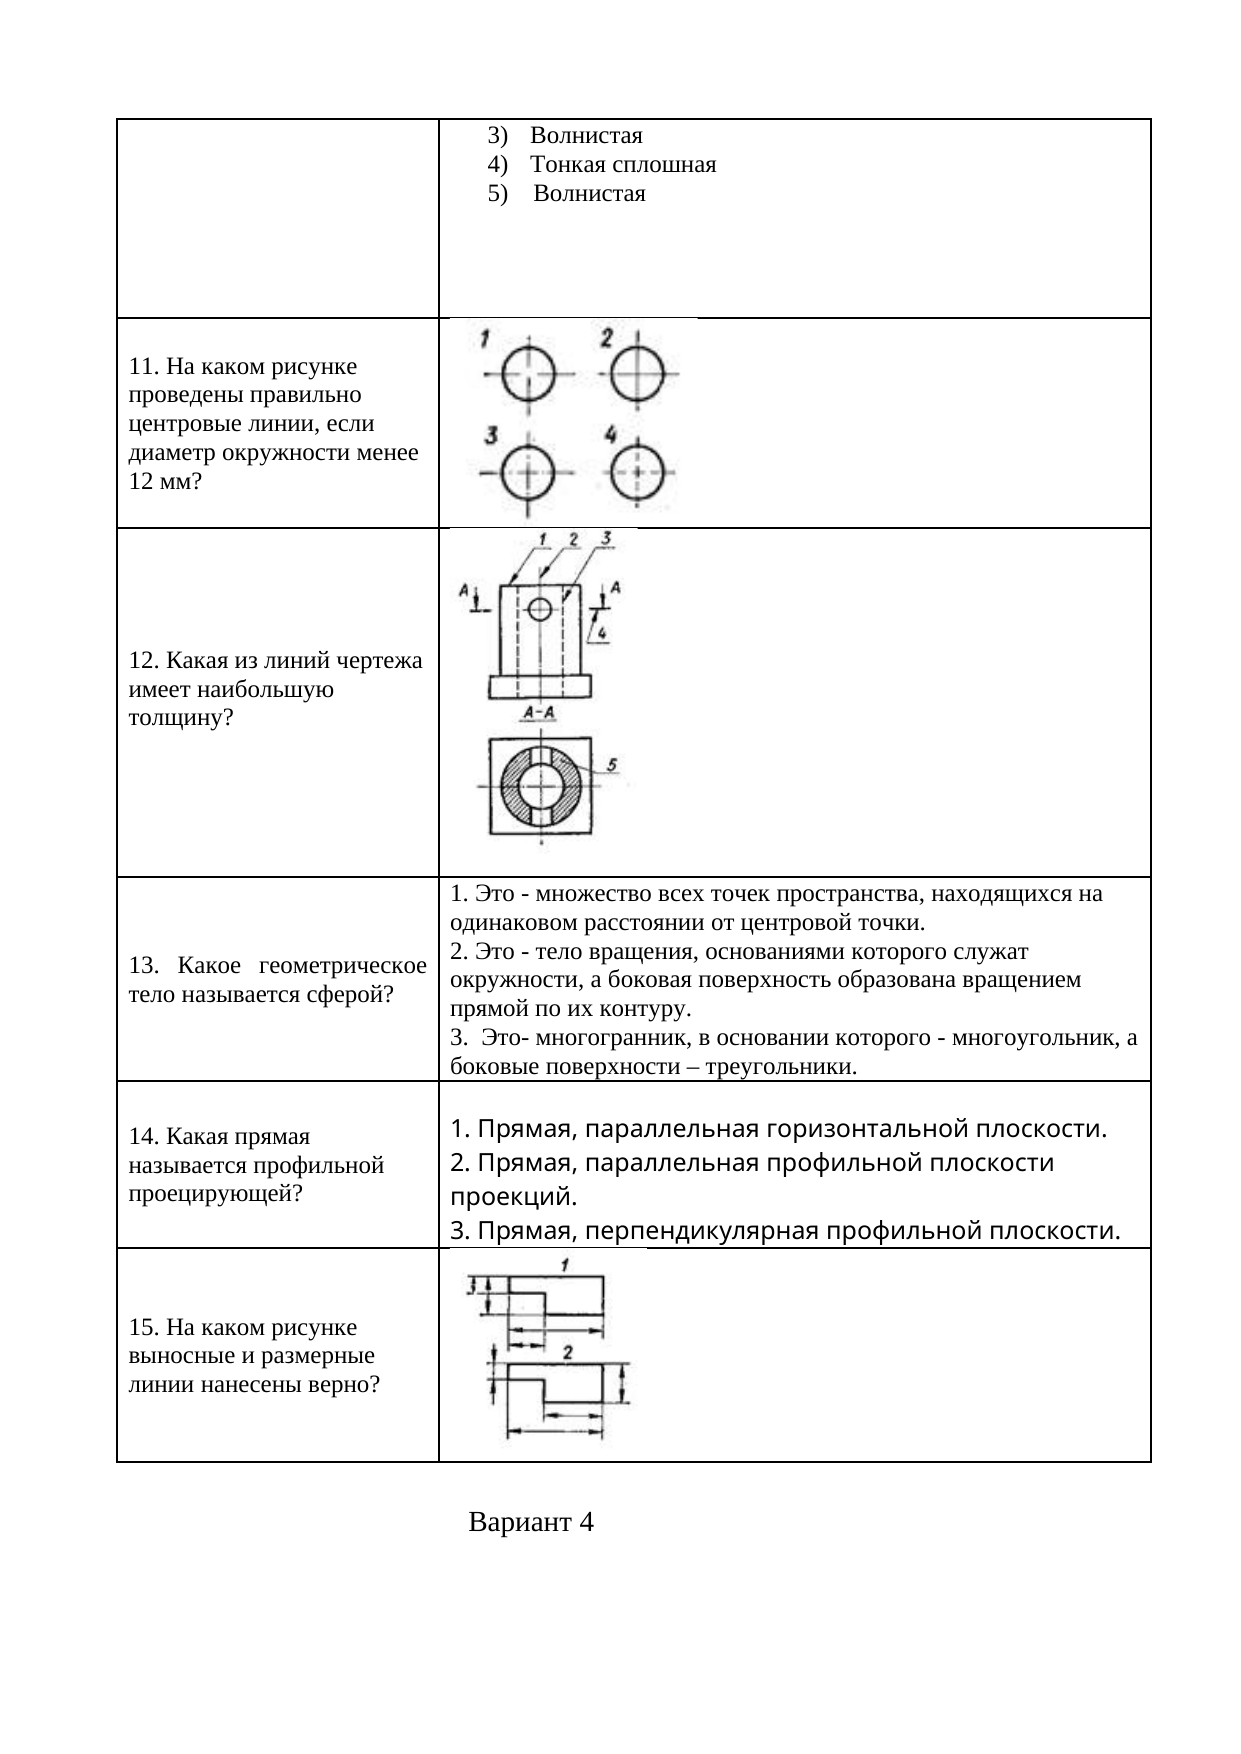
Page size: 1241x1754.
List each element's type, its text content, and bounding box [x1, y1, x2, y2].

table_cell [440, 1249, 449, 1461]
table_cell 12. Какая из линий чертежа имеет наибольшую толщину? [118, 529, 438, 876]
table_cell 15. На каком рисунке выносные и размерные линии нанесены верно? [118, 1249, 438, 1461]
table_cell 13. Какое геометрическое тело называется сферой? [118, 878, 438, 1079]
table_cell 1. Прямая, параллельная горизонтальной плоскости. 2. Прямая, параллельная профильной плоскости проекций. 3. Прямая, перпендикулярная профильной плоскости. [440, 1082, 1150, 1247]
table_cell 1. Это - множество всех точек пространства, находящихся на одинаковом расстоянии от центровой точки. 2. Это - тело вращения, основаниями которого служат окружности, а боковая поверхность образована вращением прямой по их контуру. 3. Это- многогранник, в основании которого - многоугольник, а боковые поверхности – треугольники. [440, 878, 1150, 1079]
table_cell [698, 319, 1150, 527]
picture [449, 528, 638, 854]
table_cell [440, 120, 1150, 317]
picture [449, 1248, 647, 1461]
table_cell 11. На каком рисунке проведены правильно центровые линии, если диаметр окружности менее 12 мм? [118, 319, 438, 527]
text Вариант 4 [118, 1500, 1122, 1538]
table_cell [440, 319, 449, 527]
table_cell [647, 1249, 1150, 1461]
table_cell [118, 120, 438, 317]
table_cell [440, 529, 1150, 876]
table_cell 14. Какая прямая называется профильной проецирующей? [118, 1082, 438, 1247]
picture [449, 318, 698, 527]
